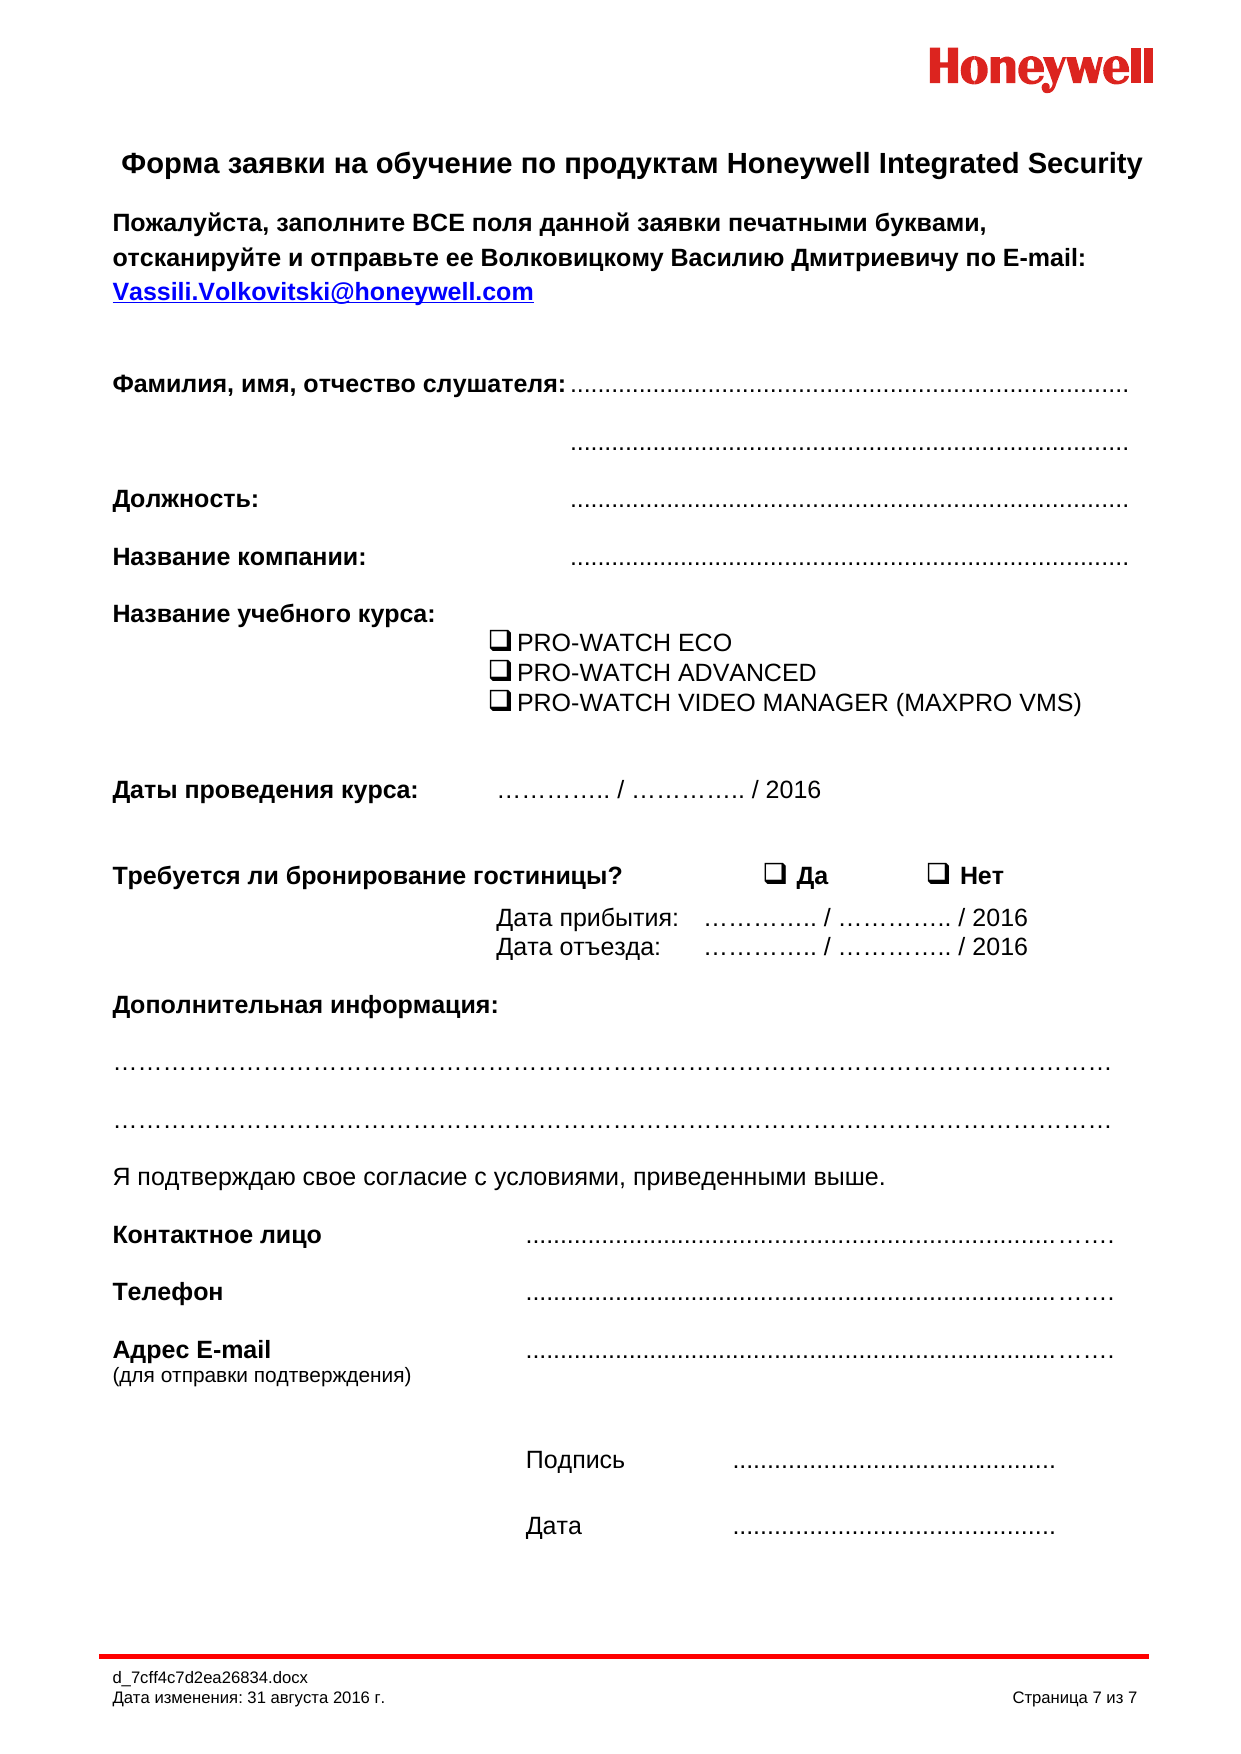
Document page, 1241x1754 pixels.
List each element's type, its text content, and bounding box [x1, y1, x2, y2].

text Требуется ли бронирование гостиницы? Да Нет [112, 861, 1153, 891]
text Название учебного курса: [112, 599, 1153, 628]
text Дата отъезда: ………….. / ………….. / 2016 [112, 932, 1153, 961]
text Дата прибытия: ………….. / ………….. / 2016 [112, 903, 1153, 932]
list PRO-WATCH VIDEO MANAGER (MAXPRO VMS) [487, 687, 1153, 717]
list PRO-WATCH ADVANCED [487, 658, 1153, 687]
text Контактное лицо ……. [112, 1219, 1153, 1248]
text Телефон ……. [112, 1277, 1153, 1306]
text Адрес E-mail ……. [112, 1334, 1153, 1363]
text ………………………………………………………………………………………………………… [112, 1104, 1153, 1133]
text ………………………………………………………………………………………………………… [112, 1047, 1153, 1076]
text Дата [112, 1511, 1153, 1539]
text Форма заявки на обучение по продуктам Honeywell Integrated Security [112, 146, 1153, 179]
text Название компании: [112, 542, 1153, 570]
text Дополнительная информация: [112, 989, 1153, 1018]
list PRO-WATCH ECO [487, 628, 1153, 658]
text Даты проведения курса: ………….. / ………….. / 2016 [112, 775, 1153, 803]
text Я подтверждаю свое согласие с условиями, приведенными выше. [112, 1162, 1153, 1191]
text Пожалуйста, заполните ВСЕ поля данной заявки печатными буквами, отсканируйте и отправьте ее Волковицкому Василию Дмитриевичу по E-mail: Vassili.Volkovitski@honeywell.com [112, 208, 1153, 306]
text Должность: [112, 484, 1153, 513]
text (для отправки подтверждения) [112, 1363, 1153, 1387]
text Подпись [112, 1445, 1153, 1473]
text Фамилия, имя, отчество слушателя: [112, 369, 1153, 398]
